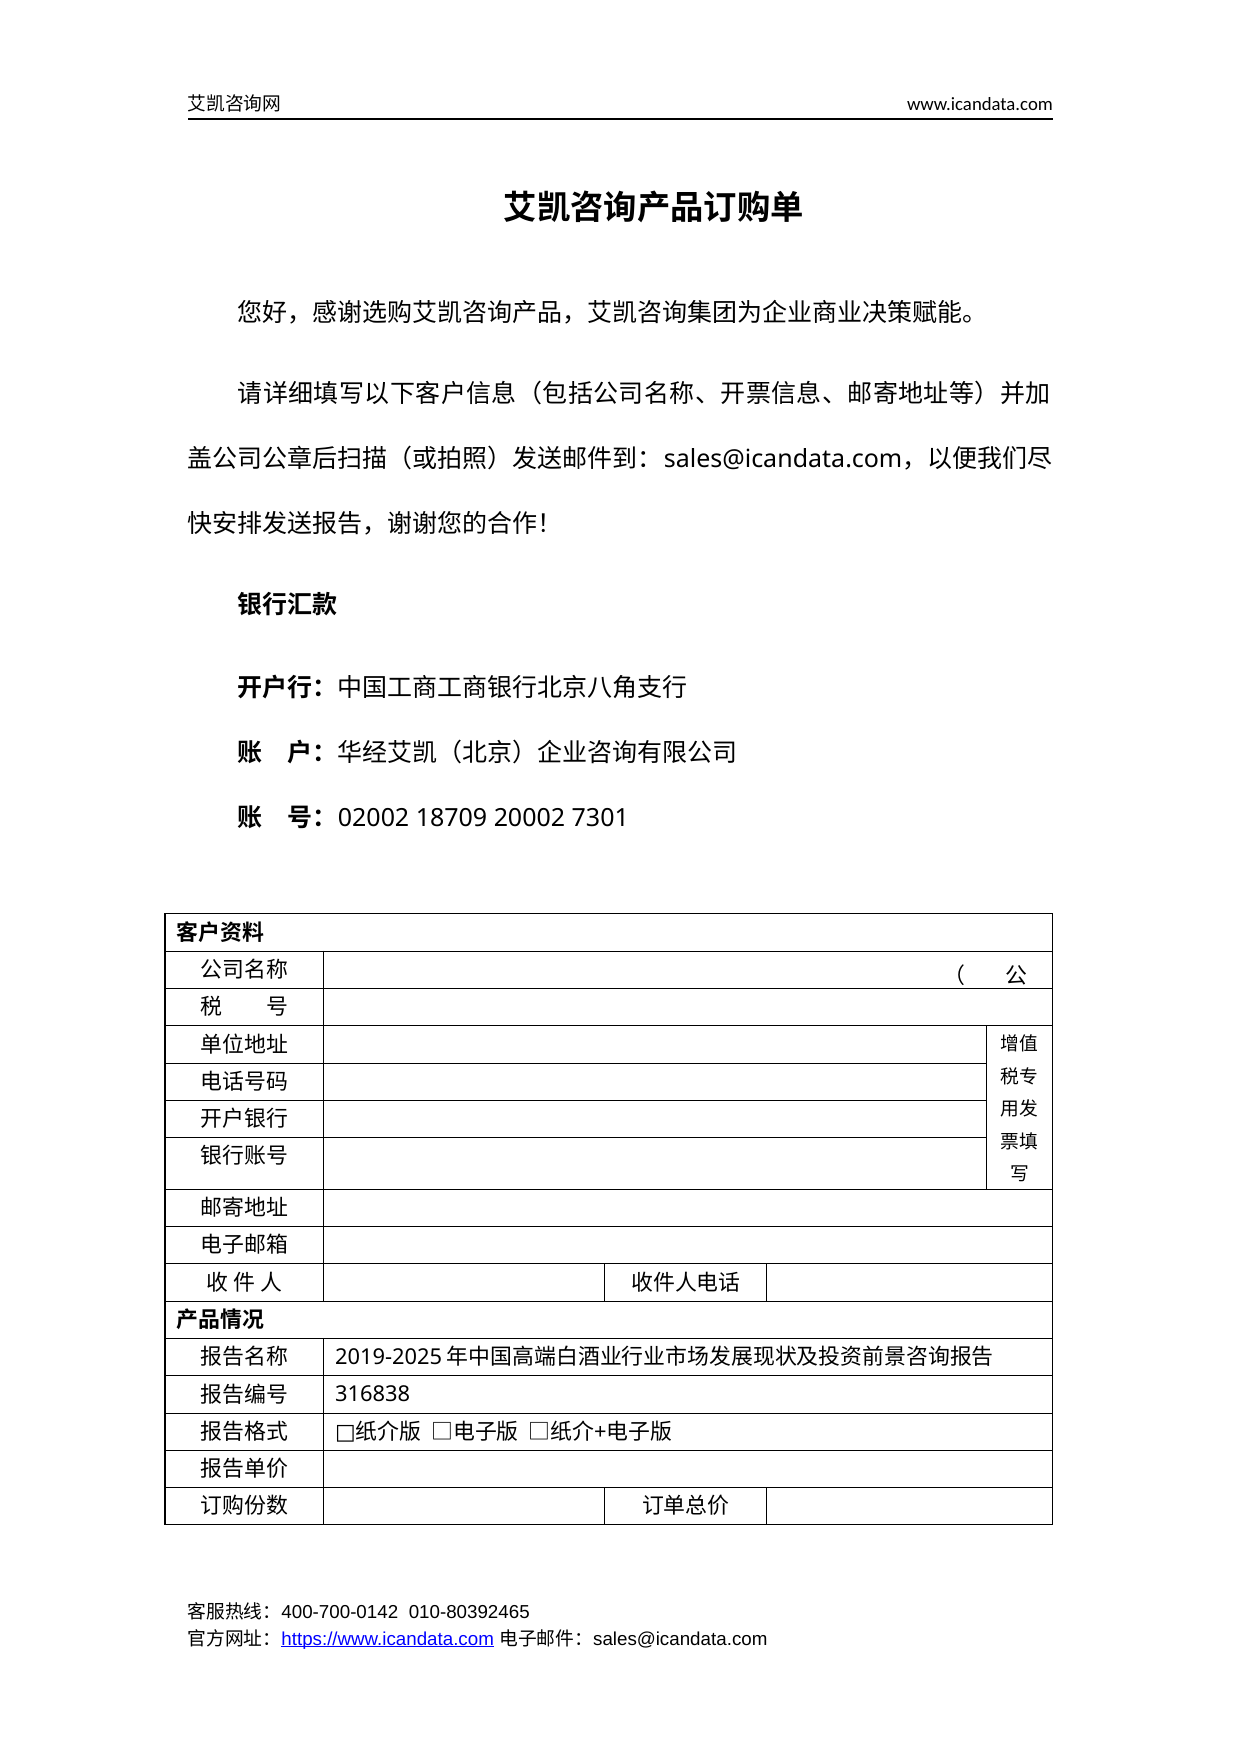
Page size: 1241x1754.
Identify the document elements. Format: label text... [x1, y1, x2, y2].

table_cell 2019-2025年中国高端白酒业行业市场发展现状及投资前景咨询报告 [324, 1339, 1052, 1375]
table_cell 316838 [324, 1376, 1052, 1412]
table_cell [767, 1264, 1052, 1301]
table_cell 报告名称 [166, 1339, 323, 1375]
table_cell [324, 1190, 1052, 1226]
table_cell 订单总价 [605, 1488, 766, 1524]
table_cell [324, 989, 1052, 1025]
table_header 客户资料 [166, 914, 1052, 951]
table_cell [324, 1451, 1052, 1487]
text 艾凯咨询产品订购单 [187, 172, 1053, 237]
table_cell 单位地址 [166, 1026, 323, 1062]
table_cell 收 件 人 [166, 1264, 323, 1301]
table_cell [324, 1064, 986, 1100]
table_cell [324, 952, 1052, 988]
text 银行汇款 [187, 570, 1053, 635]
table_cell 增值税专用发票填写 [987, 1026, 1052, 1189]
table_cell 报告格式 [166, 1414, 323, 1450]
table_cell 税 号 [166, 989, 323, 1025]
table_cell [324, 1026, 986, 1062]
table_cell [324, 1227, 1052, 1263]
text 您好，感谢选购艾凯咨询产品，艾凯咨询集团为企业商业决策赋能。 [187, 278, 1053, 343]
table_cell 电话号码 [166, 1064, 323, 1100]
table_cell 订购份数 [166, 1488, 323, 1524]
text 请详细填写以下客户信息（包括公司名称、开票信息、邮寄地址等）并加盖公司公章后扫描（或拍照）发送邮件到：sales@icandata.com，以便我们尽快安排发送报告，谢谢您的合作！ [187, 359, 1053, 554]
table_cell [324, 1264, 604, 1301]
table_cell 开户银行 [166, 1101, 323, 1137]
table_cell 公司名称 [166, 952, 323, 988]
text 账 户：华经艾凯（北京）企业咨询有限公司 [187, 718, 1053, 783]
table_cell 邮寄地址 [166, 1190, 323, 1226]
table_cell 电子邮箱 [166, 1227, 323, 1263]
table_cell 产品情况 [166, 1302, 1052, 1338]
text 开户行：中国工商工商银行北京八角支行 [187, 653, 1053, 718]
table_cell [324, 1138, 986, 1189]
table_cell [324, 1488, 604, 1524]
table_cell [767, 1488, 1052, 1524]
text 账 号：02002 18709 20002 7301 [187, 783, 1053, 848]
table_cell □纸介版 □电子版 □纸介+电子版 [324, 1414, 1052, 1450]
table_cell 收件人电话 [605, 1264, 766, 1301]
table_cell 银行账号 [166, 1138, 323, 1189]
table_cell 报告单价 [166, 1451, 323, 1487]
table_cell 报告编号 [166, 1376, 323, 1412]
table_cell [324, 1101, 986, 1137]
